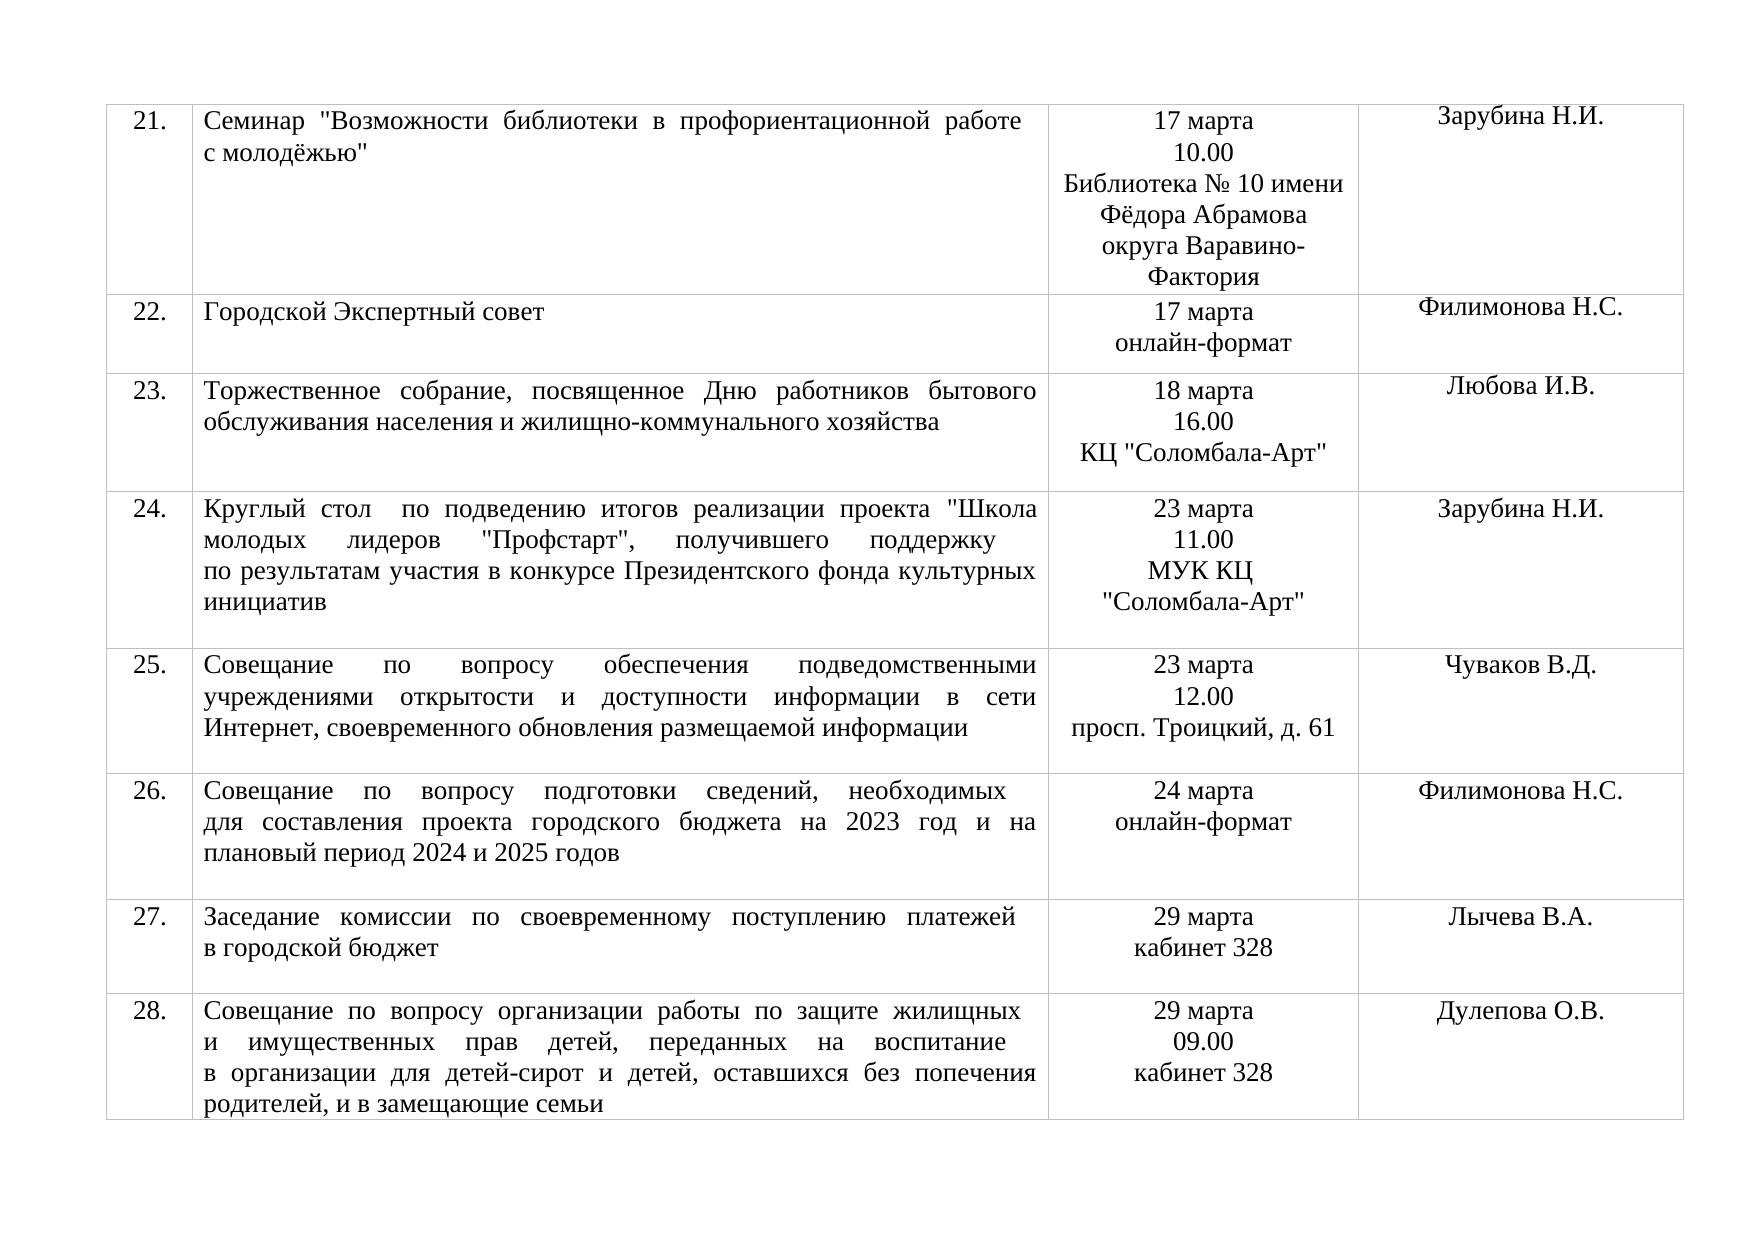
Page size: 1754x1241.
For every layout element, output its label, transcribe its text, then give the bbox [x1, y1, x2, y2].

table_cell Городской Экспертный совет [193, 295, 1048, 373]
table_cell [107, 374, 192, 491]
table_cell [107, 900, 192, 993]
table_cell [107, 774, 192, 899]
table_cell [107, 295, 192, 373]
table_cell Совещание по вопросу подготовки сведений, необходимых для составления проекта городского бюджета на 2023 год и на плановый период 2024 и 2025 годов [193, 774, 1048, 899]
table_cell 17 марта онлайн-формат [1049, 295, 1358, 373]
table_cell 18 марта 16.00 КЦ "Соломбала-Арт" [1049, 374, 1358, 491]
table_cell [107, 105, 192, 294]
table_cell [107, 649, 192, 773]
table_cell Торжественное собрание, посвященное Дню работников бытового обслуживания населения и жилищно-коммунального хозяйства [193, 374, 1048, 491]
table_cell Филимонова Н.С. [1359, 295, 1683, 373]
table_cell Чуваков В.Д. [1359, 649, 1683, 773]
table_cell Любова И.В. [1359, 374, 1683, 491]
table_cell 23 марта 11.00 МУК КЦ "Соломбала-Арт" [1049, 492, 1358, 647]
table_cell [107, 994, 192, 1119]
table_cell Зарубина Н.И. [1359, 492, 1683, 647]
table_cell Семинар "Возможности библиотеки в профориентационной работе с молодёжью" [193, 105, 1048, 294]
table_cell Зарубина Н.И. [1359, 105, 1683, 294]
table_cell 29 марта кабинет 328 [1049, 900, 1358, 993]
table_cell [107, 492, 192, 647]
table_cell 24 марта онлайн-формат [1049, 774, 1358, 899]
table_cell 29 марта 09.00 кабинет 328 [1049, 994, 1358, 1119]
table_cell Дулепова О.В. [1359, 994, 1683, 1119]
table_cell Круглый стол по подведению итогов реализации проекта "Школа молодых лидеров "Профстарт", получившего поддержку по результатам участия в конкурсе Президентского фонда культурных инициатив [193, 492, 1048, 647]
table_cell Филимонова Н.С. [1359, 774, 1683, 899]
table_cell 23 марта 12.00 просп. Троицкий, д. 61 [1049, 649, 1358, 773]
table_cell Заседание комиссии по своевременному поступлению платежей в городской бюджет [193, 900, 1048, 993]
table_cell Лычева В.А. [1359, 900, 1683, 993]
table_cell Совещание по вопросу организации работы по защите жилищных и имущественных прав детей, переданных на воспитание в организации для детей-сирот и детей, оставшихся без попечения родителей, и в замещающие семьи [193, 994, 1048, 1119]
table_cell 17 марта 10.00 Библиотека № 10 имени Фёдора Абрамова округа Варавино-Фактория [1049, 105, 1358, 294]
table_cell Совещание по вопросу обеспечения подведомственными учреждениями открытости и доступности информации в сети Интернет, своевременного обновления размещаемой информации [193, 649, 1048, 773]
